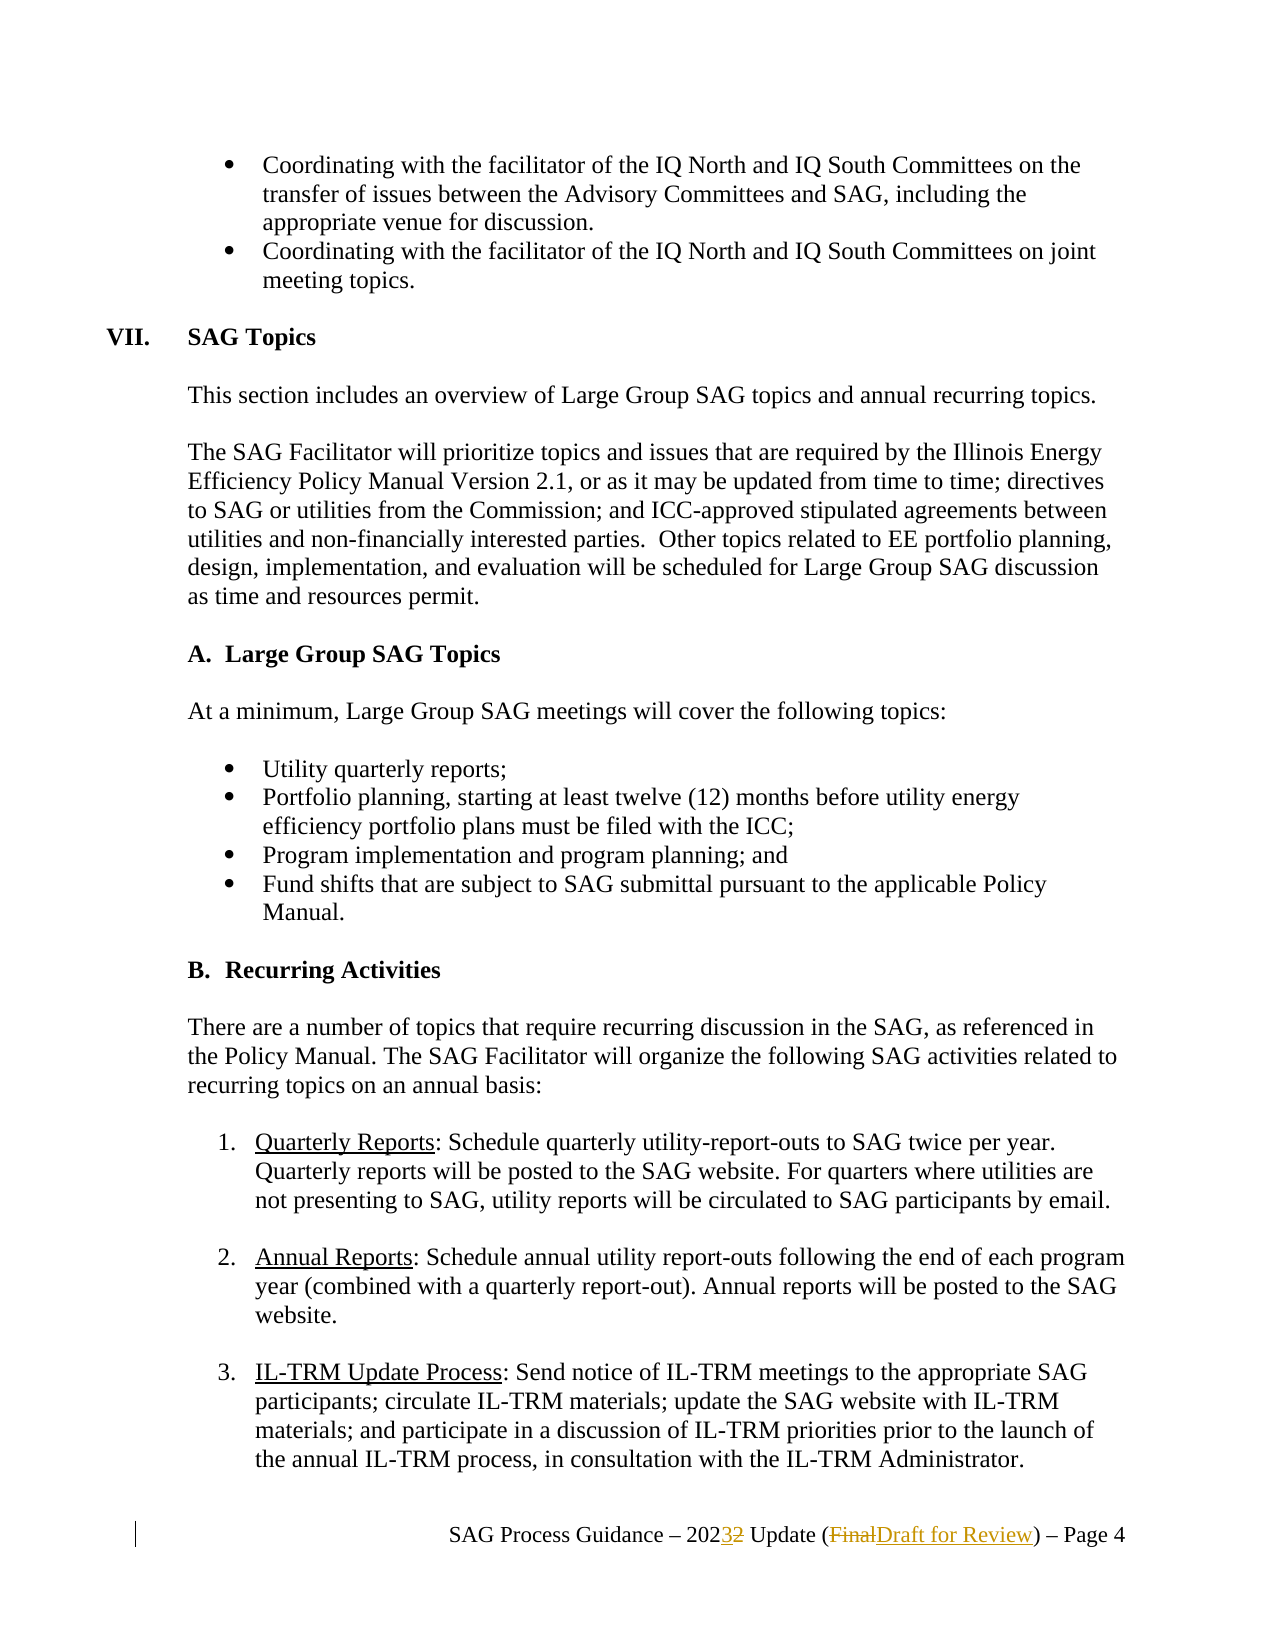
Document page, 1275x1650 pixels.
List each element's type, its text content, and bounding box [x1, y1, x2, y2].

list Coordinating with the facilitator of the IQ North and IQ South Committees on the transfer of issues between the Advisory Committees and SAG, including the appropriate venue for discussion. [225, 150, 1125, 236]
list Portfolio planning, starting at least twelve (12) months before utility energy efficiency portfolio plans must be filed with the ICC; [225, 782, 1125, 840]
list Coordinating with the facilitator of the IQ North and IQ South Committees on joint meeting topics. [225, 236, 1125, 294]
list SAG Topics [150, 322, 1125, 351]
text This section includes an overview of Large Group SAG topics and annual recurring topics. [187, 380, 1125, 409]
list Recurring Activities [187, 955, 1125, 984]
text At a minimum, Large Group SAG meetings will cover the following topics: [150, 696, 1125, 725]
list Utility quarterly reports; [225, 754, 1125, 782]
list IL-TRM Update Process: Send notice of IL-TRM meetings to the appropriate SAG participants; circulate IL-TRM materials; update the SAG website with IL-TRM materials; and participate in a discussion of IL-TRM priorities prior to the launch of the annual IL-TRM process, in consultation with the IL-TRM Administrator. [217, 1357, 1125, 1472]
list Annual Reports: Schedule annual utility report-outs following the end of each program year (combined with a quarterly report-out). Annual reports will be posted to the SAG website. [217, 1242, 1125, 1329]
text There are a number of topics that require recurring discussion in the SAG, as referenced in the Policy Manual. The SAG Facilitator will organize the following SAG activities related to recurring topics on an annual basis: [187, 1012, 1125, 1099]
list Large Group SAG Topics [187, 639, 1125, 667]
text The SAG Facilitator will prioritize topics and issues that are required by the Illinois Energy Efficiency Policy Manual Version 2.1, or as it may be updated from time to time; directives to SAG or utilities from the Commission; and ICC-approved stipulated agreements between utilities and non-financially interested parties. Other topics related to EE portfolio planning, design, implementation, and evaluation will be scheduled for Large Group SAG discussion as time and resources permit. [187, 437, 1125, 610]
list Fund shifts that are subject to SAG submittal pursuant to the applicable Policy Manual. [225, 869, 1125, 926]
list Quarterly Reports: Schedule quarterly utility-report-outs to SAG twice per year. Quarterly reports will be posted to the SAG website. For quarters where utilities are not presenting to SAG, utility reports will be circulated to SAG participants by email. [217, 1127, 1125, 1214]
list Program implementation and program planning; and [225, 840, 1125, 869]
